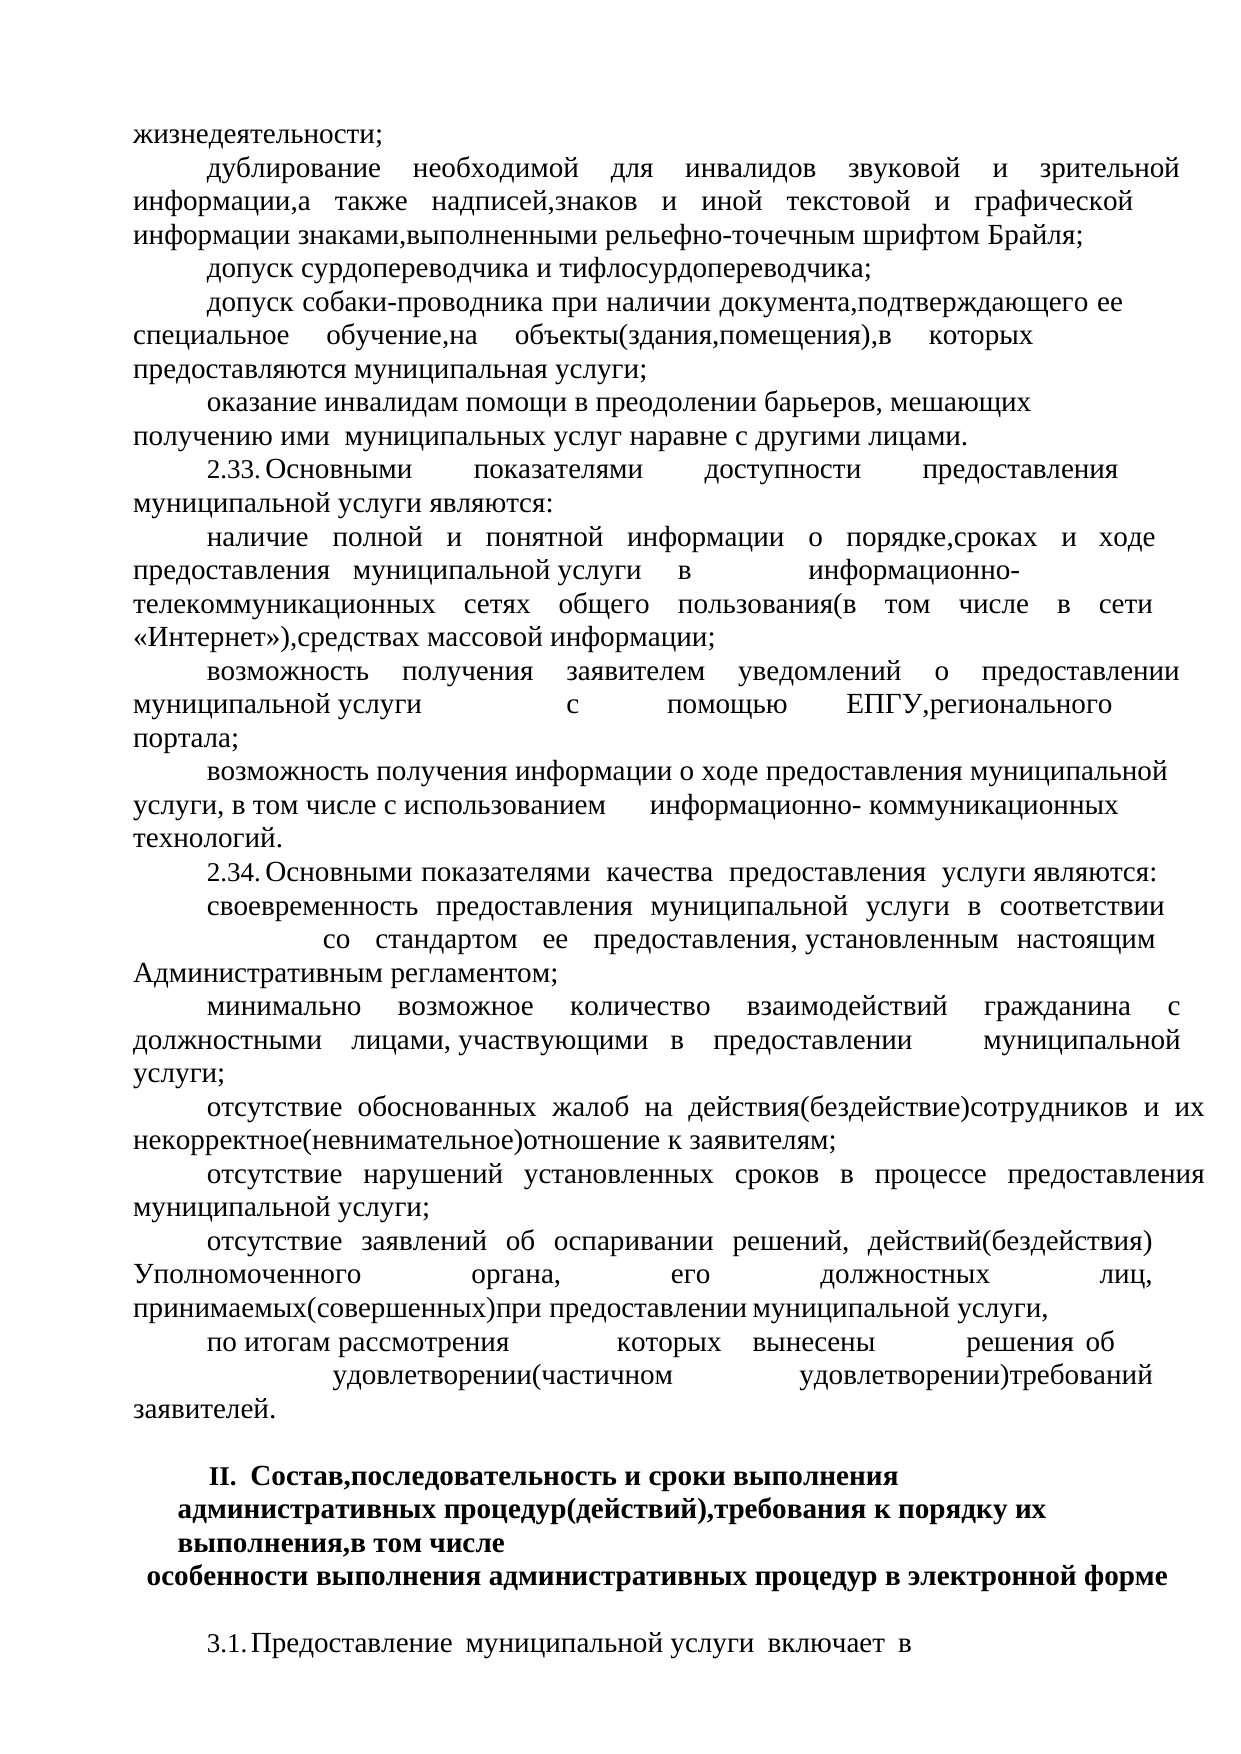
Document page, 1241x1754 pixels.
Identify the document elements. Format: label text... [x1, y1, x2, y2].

text дублирование необходимой для инвалидов звуковой и зрительной информации,а также надписей,знаков и иной текстовой и графической информации знаками,выполненными рельефно-точечным шрифтом Брайля; [133, 150, 1181, 250]
list Основными показателями качества предоставления услуги являются: [207, 854, 1205, 888]
text отсутствие заявлений об оспаривании решений, действий(бездействия) Уполномоченного органа, его должностных лиц, принимаемых(совершенных)при предоставлении муниципальной услуги, [133, 1223, 1153, 1324]
text своевременность предоставления муниципальной услуги в соответствии со стандартом ее предоставления, установленным настоящим Административным регламентом; [133, 888, 1164, 988]
text допуск сурдопереводчика и тифлосурдопереводчика; [207, 250, 1205, 284]
text допуск собаки-проводника при наличии документа,подтверждающего ее специальное обучение,на объекты(здания,помещения),в которых предоставляются муниципальная услуги; [133, 284, 1145, 384]
text наличие полной и понятной информации о порядке,сроках и ходе предоставления муниципальной услуги в информационно- телекоммуникационных сетях общего пользования(в том числе в сети [133, 519, 1157, 619]
text жизнедеятельности; [133, 116, 1205, 150]
text оказание инвалидам помощи в преодолении барьеров, мешающих получению ими муниципальных услуг наравне с другими лицами. [133, 384, 1173, 452]
text отсутствие нарушений установленных сроков в процессе предоставления муниципальной услуги; [133, 1156, 1205, 1223]
text возможность получения заявителем уведомлений о предоставлении муниципальной услуги с помощью ЕПГУ,регионального портала; [133, 653, 1181, 753]
text «Интернет»),средствах массовой информации; [133, 619, 1205, 653]
text возможность получения информации о ходе предоставления муниципальной услуги, в том числе с использованием информационно- коммуникационных технологий. [133, 753, 1181, 854]
text отсутствие обоснованных жалоб на действия(бездействие)сотрудников и их некорректное(невнимательное)отношение к заявителям; [133, 1089, 1205, 1156]
list Предоставление муниципальной услуги включает в [207, 1626, 1205, 1659]
list Основными показателями доступности предоставления муниципальной услуги являются: [133, 452, 1120, 519]
text особенности выполнения административных процедур в электронной форме [146, 1558, 1205, 1592]
subtitle Состав,последовательность и сроки выполнения административных процедур(действий),требования к порядку их выполнения,в том числе [177, 1458, 1164, 1558]
text по итогам рассмотрения которых вынесены решения об удовлетворении(частичном удовлетворении)требований заявителей. [133, 1324, 1153, 1424]
text минимально возможное количество взаимодействий гражданина с должностными лицами, участвующими в предоставлении муниципальной услуги; [133, 988, 1181, 1089]
